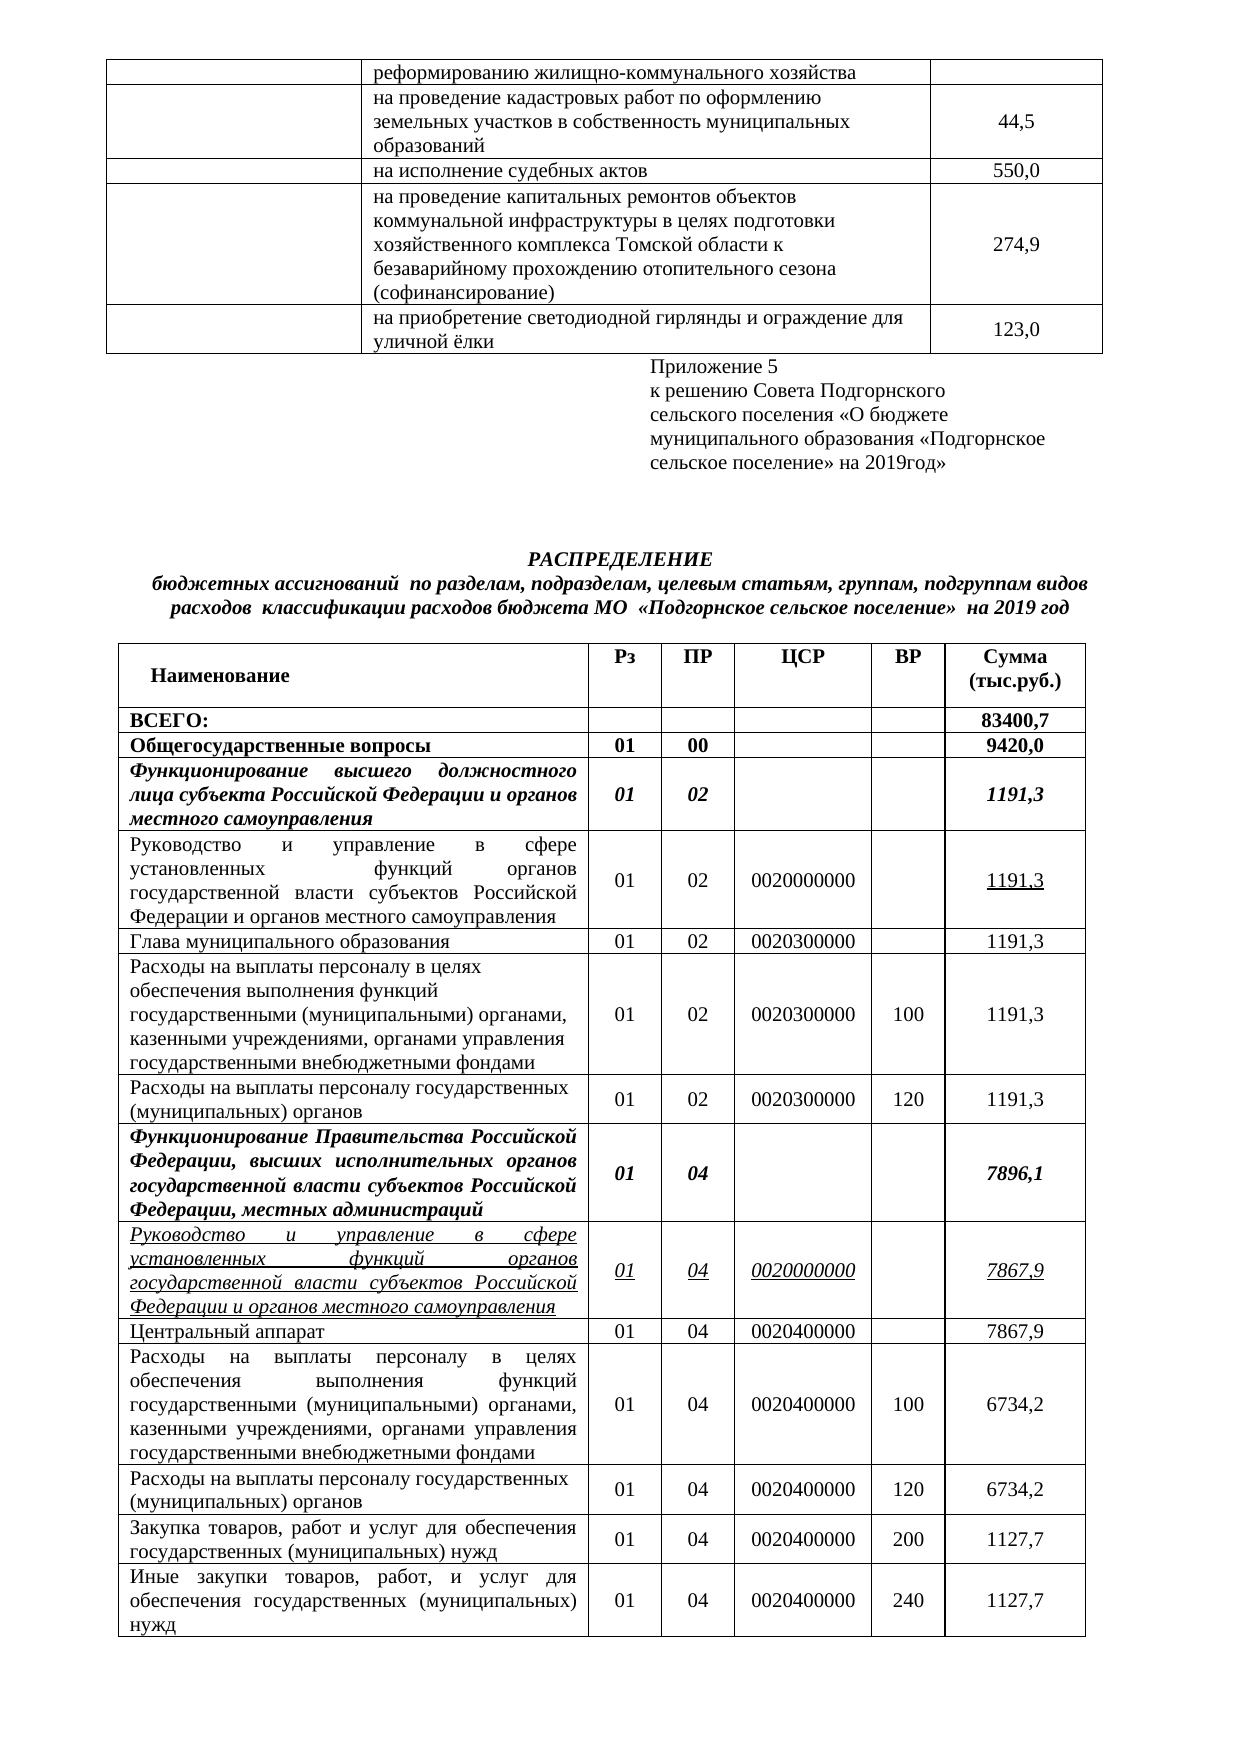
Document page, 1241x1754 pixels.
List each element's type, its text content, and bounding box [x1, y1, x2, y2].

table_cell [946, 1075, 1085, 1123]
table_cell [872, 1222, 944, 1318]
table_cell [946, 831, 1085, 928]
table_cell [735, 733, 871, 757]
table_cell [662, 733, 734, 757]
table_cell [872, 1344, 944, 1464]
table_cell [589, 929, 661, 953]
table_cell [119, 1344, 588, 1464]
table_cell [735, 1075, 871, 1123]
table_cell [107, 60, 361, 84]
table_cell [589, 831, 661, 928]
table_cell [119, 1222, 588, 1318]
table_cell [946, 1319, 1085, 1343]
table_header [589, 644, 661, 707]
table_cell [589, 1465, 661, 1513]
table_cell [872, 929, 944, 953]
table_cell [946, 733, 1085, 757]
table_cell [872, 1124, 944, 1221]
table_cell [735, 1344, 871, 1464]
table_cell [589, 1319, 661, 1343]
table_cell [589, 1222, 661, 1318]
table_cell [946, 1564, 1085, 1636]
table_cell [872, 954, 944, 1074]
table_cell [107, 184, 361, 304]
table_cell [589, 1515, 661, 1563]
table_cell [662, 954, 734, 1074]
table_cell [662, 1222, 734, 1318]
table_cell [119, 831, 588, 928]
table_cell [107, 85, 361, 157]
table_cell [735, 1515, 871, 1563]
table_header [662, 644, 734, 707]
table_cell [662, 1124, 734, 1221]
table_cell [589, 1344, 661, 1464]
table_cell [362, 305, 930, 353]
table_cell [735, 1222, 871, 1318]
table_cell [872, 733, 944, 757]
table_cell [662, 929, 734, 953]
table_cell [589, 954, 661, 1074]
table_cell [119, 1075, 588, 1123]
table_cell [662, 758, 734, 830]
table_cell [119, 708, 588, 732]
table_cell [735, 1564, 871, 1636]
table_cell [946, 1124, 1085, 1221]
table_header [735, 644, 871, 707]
text сельского поселения «О бюджете [650, 402, 1122, 426]
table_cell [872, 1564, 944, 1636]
text муниципального образования «Подгорнское [650, 426, 1122, 450]
text РАСПРЕДЕЛЕНИЕ [118, 547, 1122, 571]
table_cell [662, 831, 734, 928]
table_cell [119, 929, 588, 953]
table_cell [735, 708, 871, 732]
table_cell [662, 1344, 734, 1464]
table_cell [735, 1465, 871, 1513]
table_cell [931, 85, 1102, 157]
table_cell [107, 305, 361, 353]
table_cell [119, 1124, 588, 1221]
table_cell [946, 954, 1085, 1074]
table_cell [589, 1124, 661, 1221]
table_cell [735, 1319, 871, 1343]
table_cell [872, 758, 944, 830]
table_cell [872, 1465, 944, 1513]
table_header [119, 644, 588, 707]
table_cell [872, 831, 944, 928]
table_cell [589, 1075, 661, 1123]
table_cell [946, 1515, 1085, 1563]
text Приложение 5 [650, 354, 1122, 378]
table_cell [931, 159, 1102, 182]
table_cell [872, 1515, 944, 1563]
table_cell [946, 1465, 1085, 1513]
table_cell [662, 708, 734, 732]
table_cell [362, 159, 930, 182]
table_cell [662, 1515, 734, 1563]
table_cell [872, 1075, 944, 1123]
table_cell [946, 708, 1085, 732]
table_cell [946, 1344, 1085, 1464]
text к решению Совета Подгорнского [650, 378, 1122, 402]
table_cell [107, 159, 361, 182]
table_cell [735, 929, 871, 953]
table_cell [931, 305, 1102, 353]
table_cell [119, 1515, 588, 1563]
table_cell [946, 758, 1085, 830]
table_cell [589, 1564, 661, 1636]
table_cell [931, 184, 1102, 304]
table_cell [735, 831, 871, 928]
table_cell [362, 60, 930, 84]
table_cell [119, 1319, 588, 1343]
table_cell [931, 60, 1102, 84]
text бюджетных ассигнований по разделам, подразделам, целевым статьям, группам, подгруппам видов расходов классификации расходов бюджета МО «Подгорнское сельское поселение» на 2019 год [118, 571, 1122, 619]
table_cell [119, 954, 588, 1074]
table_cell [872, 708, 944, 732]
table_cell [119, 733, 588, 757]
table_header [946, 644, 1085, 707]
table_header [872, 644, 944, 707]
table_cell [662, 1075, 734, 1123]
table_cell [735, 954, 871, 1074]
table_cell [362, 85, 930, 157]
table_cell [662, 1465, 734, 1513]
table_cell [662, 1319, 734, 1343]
text сельское поселение» на 2019год» [650, 450, 1122, 474]
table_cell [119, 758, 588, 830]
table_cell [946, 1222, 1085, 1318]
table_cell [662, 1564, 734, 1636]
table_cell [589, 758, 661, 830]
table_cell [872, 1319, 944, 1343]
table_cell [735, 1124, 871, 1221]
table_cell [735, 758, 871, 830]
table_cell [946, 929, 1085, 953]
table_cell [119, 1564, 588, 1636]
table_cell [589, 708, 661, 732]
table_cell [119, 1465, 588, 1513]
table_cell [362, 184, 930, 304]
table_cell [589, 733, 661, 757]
